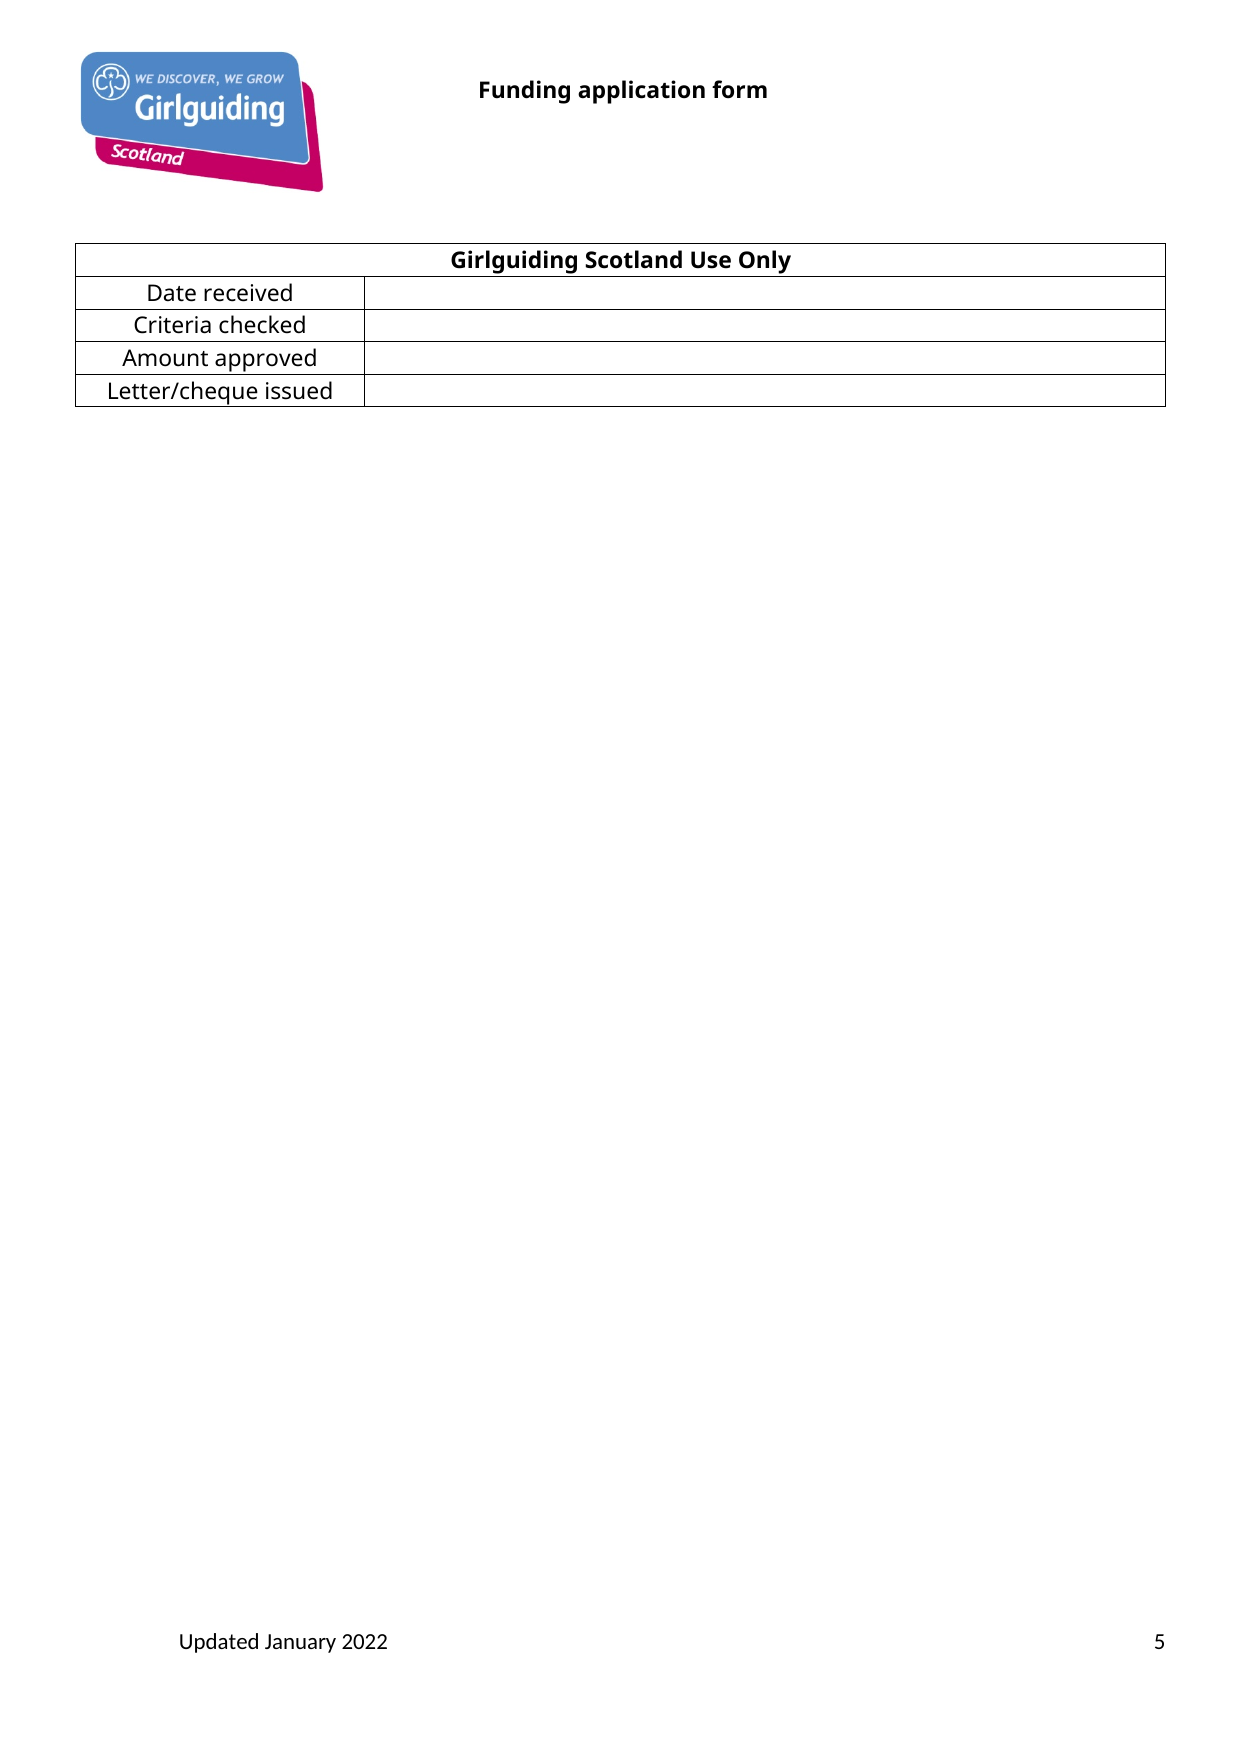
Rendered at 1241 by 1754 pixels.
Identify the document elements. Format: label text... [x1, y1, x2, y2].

table_cell [365, 375, 1165, 406]
picture [79, 51, 325, 208]
table_cell [365, 277, 1165, 308]
table_cell [365, 342, 1165, 374]
table_cell Amount approved [76, 342, 364, 374]
table_cell Date received [76, 277, 364, 308]
table_header Girlguiding Scotland Use Only [76, 244, 1165, 276]
table_cell Criteria checked [76, 310, 364, 341]
table_cell Letter/cheque issued [76, 375, 364, 406]
table_cell [365, 310, 1165, 341]
